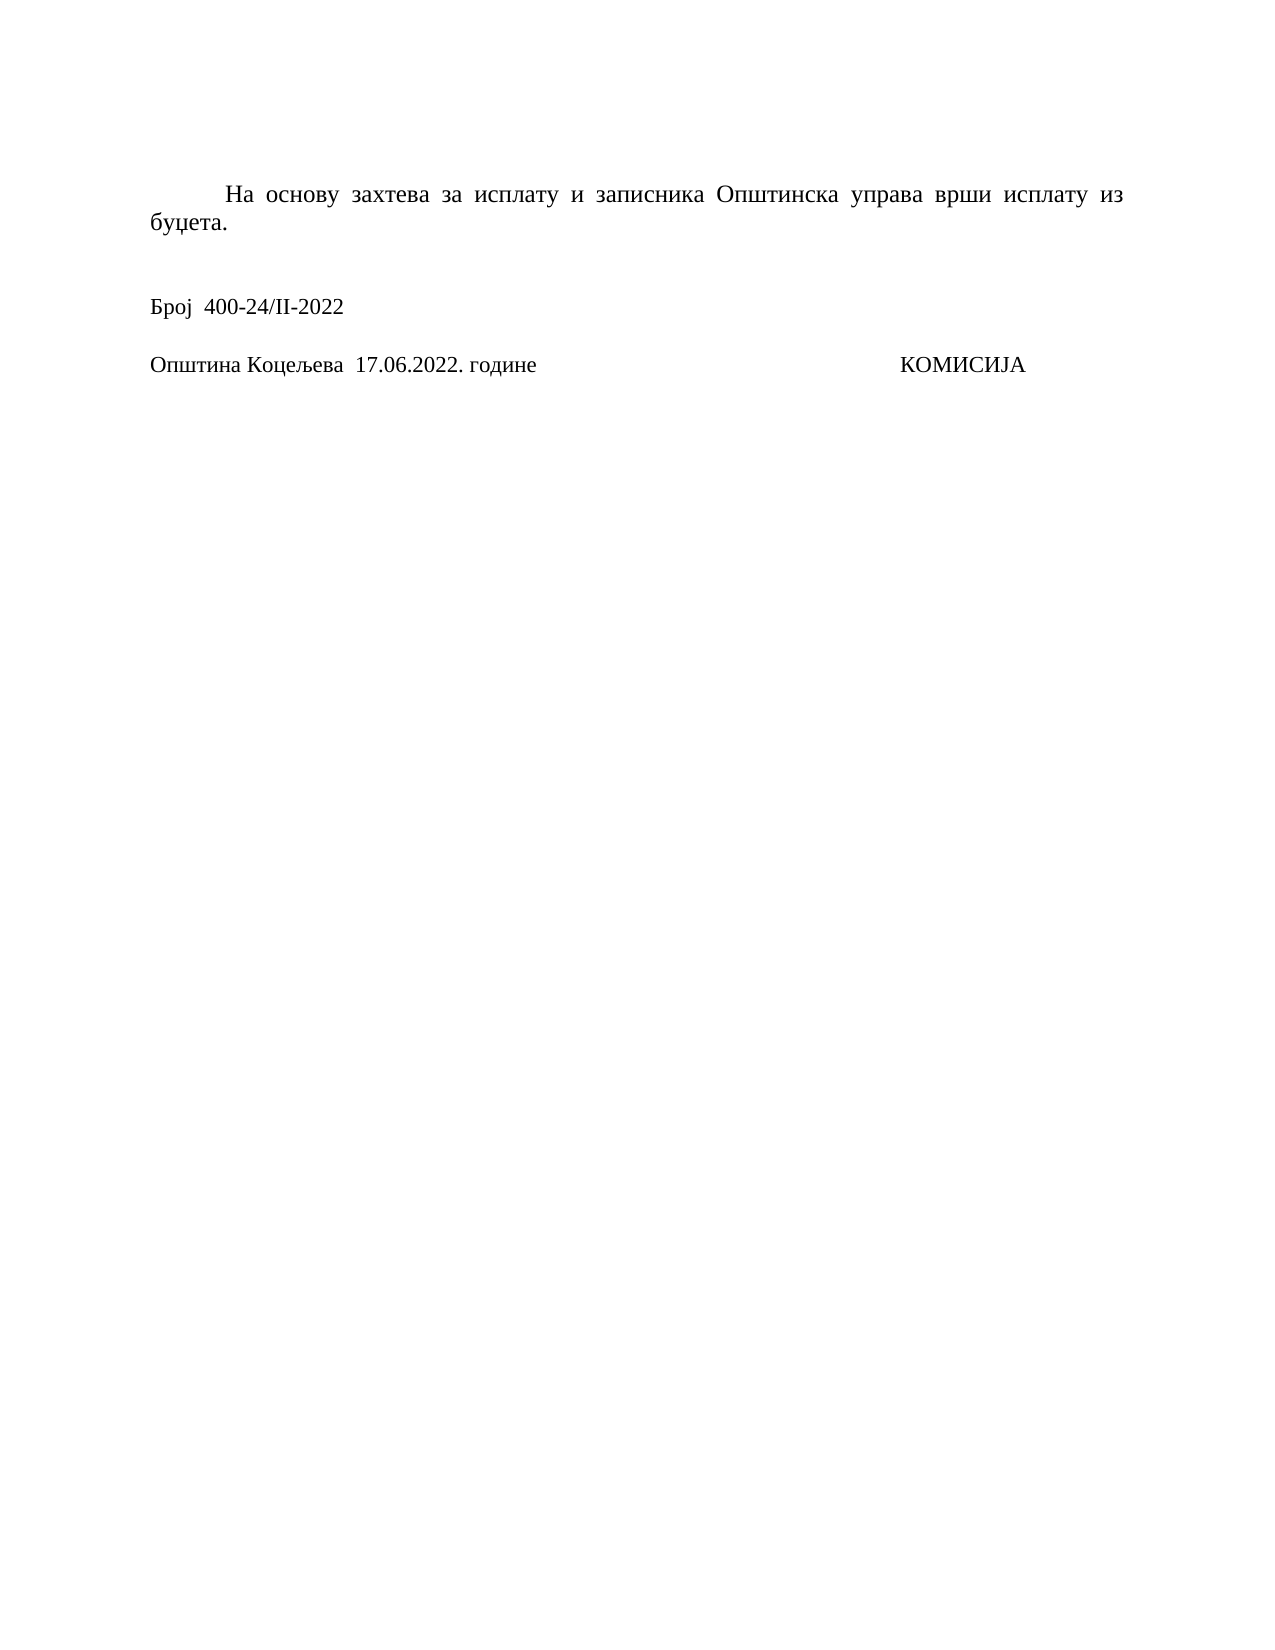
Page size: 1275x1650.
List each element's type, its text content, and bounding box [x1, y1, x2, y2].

text На основу захтева за исплату и записника Општинска управа врши исплату из буџета. [150, 179, 1125, 236]
text Општина Коцељева 17.06.2022. године КОМИСИЈА [150, 321, 1125, 378]
text Број 400-24/II-2022 [150, 293, 1125, 319]
